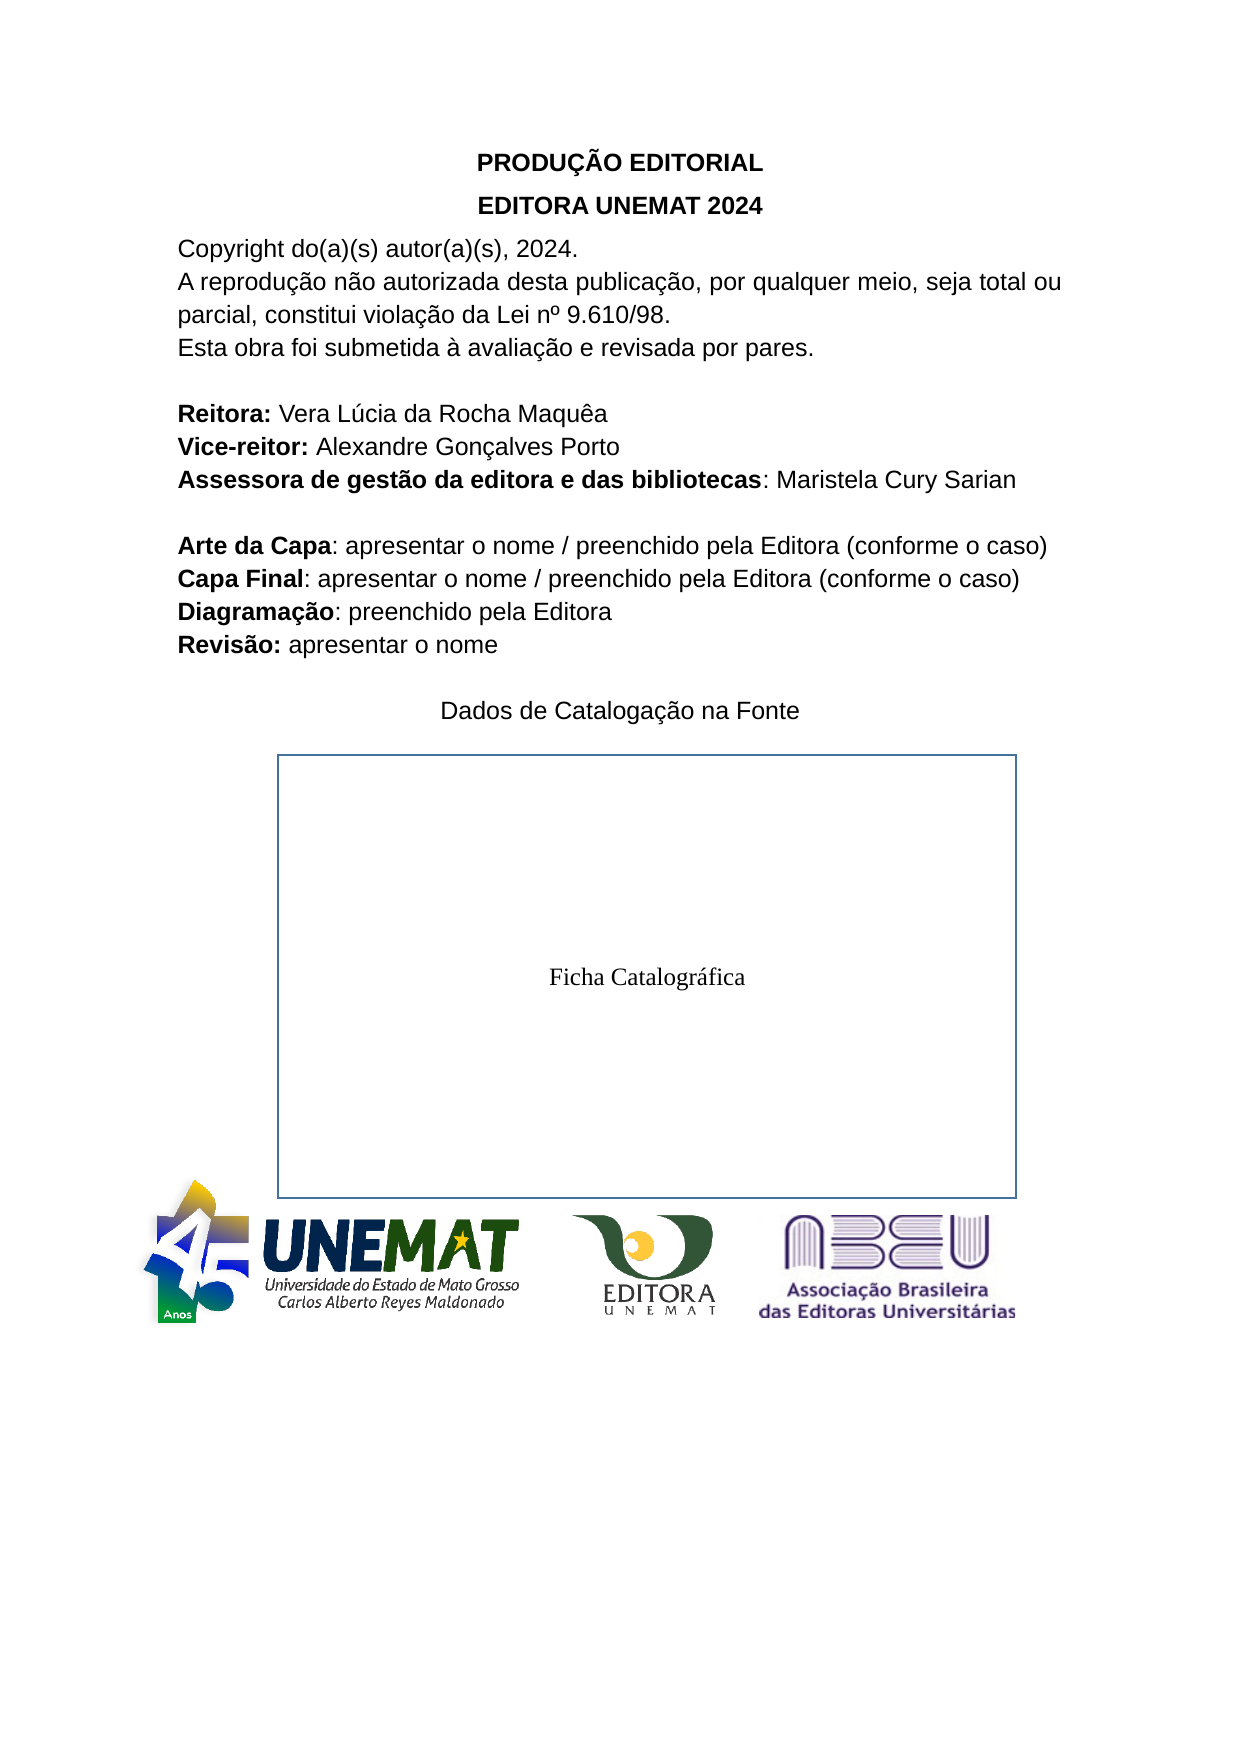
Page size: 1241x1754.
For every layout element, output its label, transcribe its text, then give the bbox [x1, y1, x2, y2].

text Assessora de gestão da editora e das bibliotecas: Maristela Cury Sarian [177, 465, 1063, 494]
text Copyright do(a)(s) autor(a)(s), 2024. [177, 234, 1063, 263]
text Reitora: Vera Lúcia da Rocha Maquêa [177, 399, 1063, 428]
text PRODUÇÃO EDITORIAL [177, 148, 1063, 176]
text EDITORA UNEMAT 2024 [177, 191, 1063, 219]
text Vice-reitor: Alexandre Gonçalves Porto [177, 432, 1063, 461]
picture [759, 1215, 1016, 1318]
text Revisão: apresentar o nome [177, 630, 1063, 659]
text Capa Final: apresentar o nome / preenchido pela Editora (conforme o caso) [177, 564, 1063, 593]
picture [572, 1215, 716, 1315]
text A reprodução não autorizada desta publicação, por qualquer meio, seja total ou parcial, constitui violação da Lei nº 9.610/98. [177, 267, 1063, 329]
text Dados de Catalogação na Fonte [177, 696, 1063, 725]
text Esta obra foi submetida à avaliação e revisada por pares. [177, 333, 1063, 362]
text Arte da Capa: apresentar o nome / preenchido pela Editora (conforme o caso) [177, 531, 1063, 560]
picture [126, 1168, 519, 1334]
text Diagramação: preenchido pela Editora [177, 597, 1063, 626]
